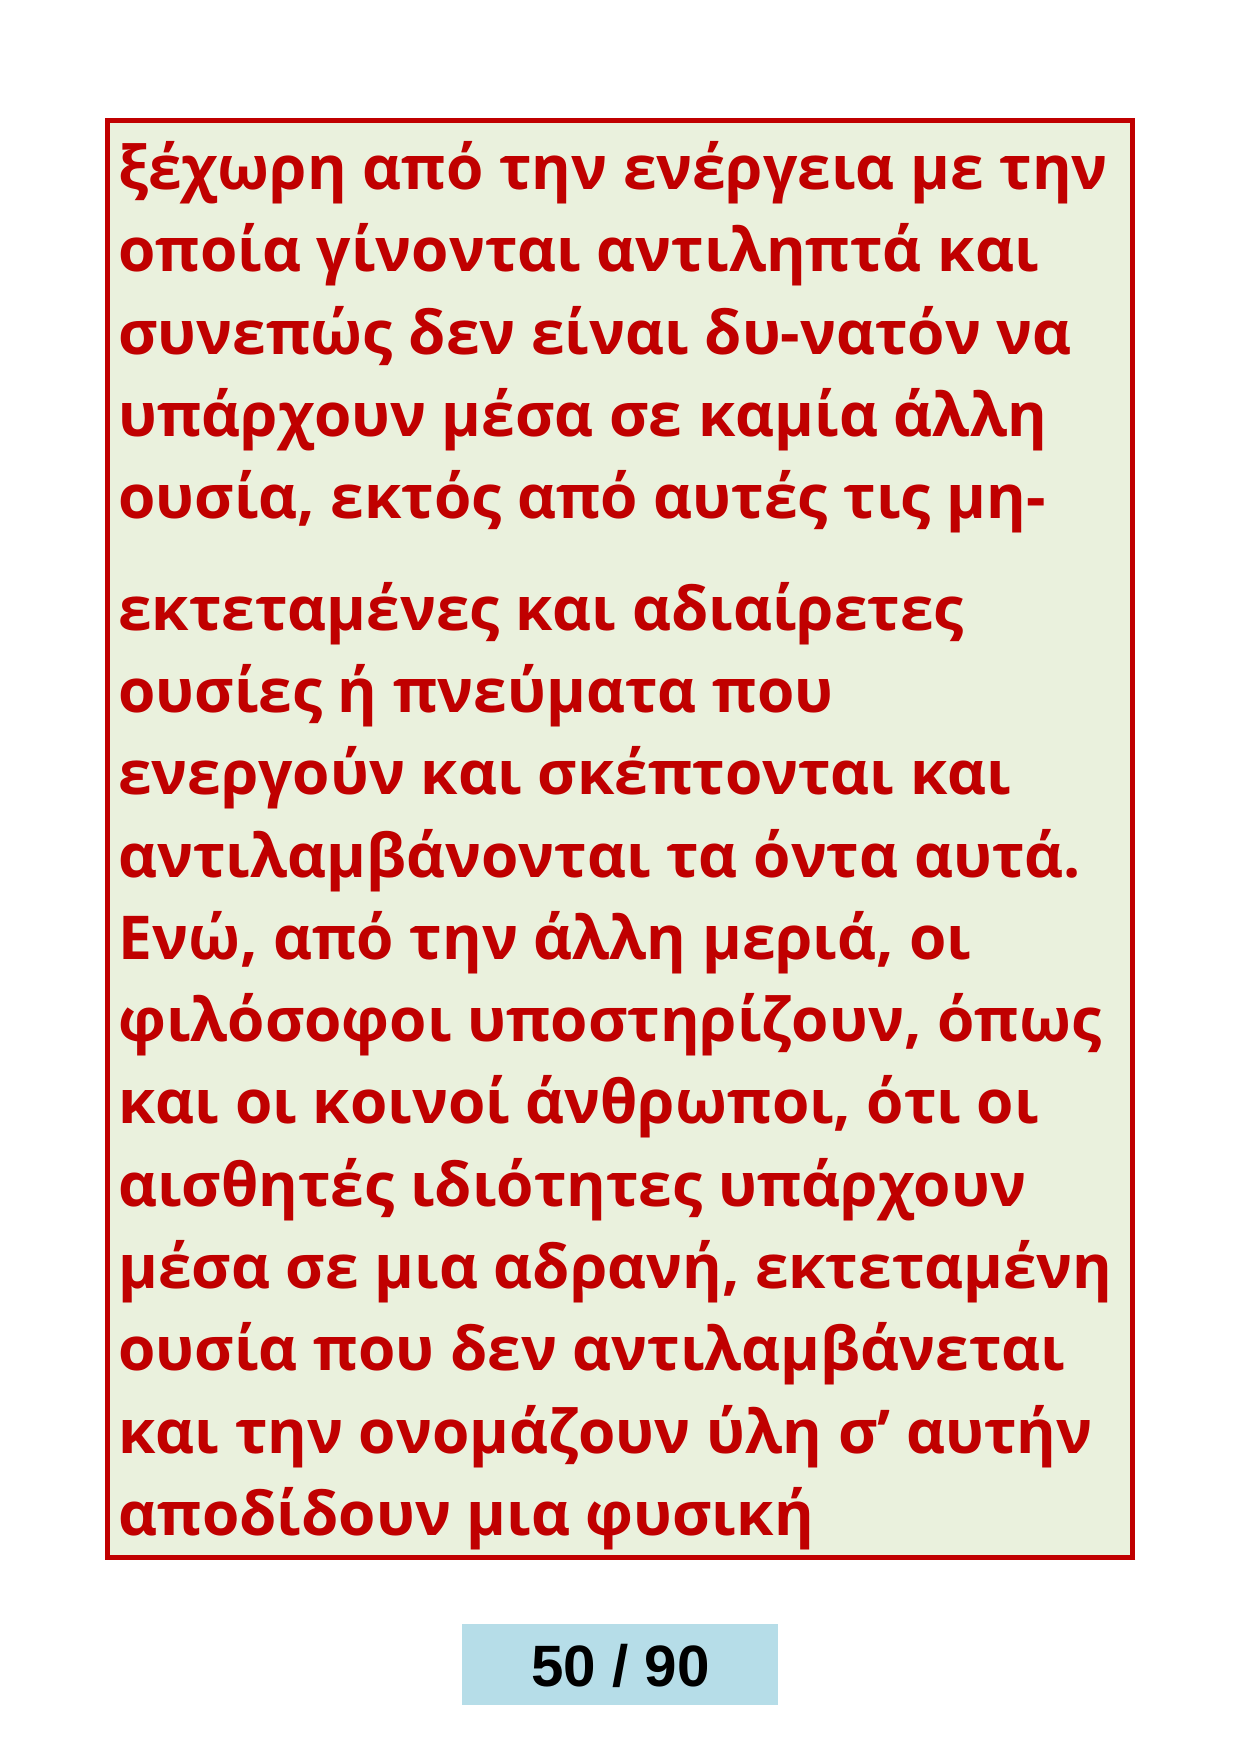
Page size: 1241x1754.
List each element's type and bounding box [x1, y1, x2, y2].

text [110, 559, 1130, 1555]
text [110, 123, 1130, 536]
